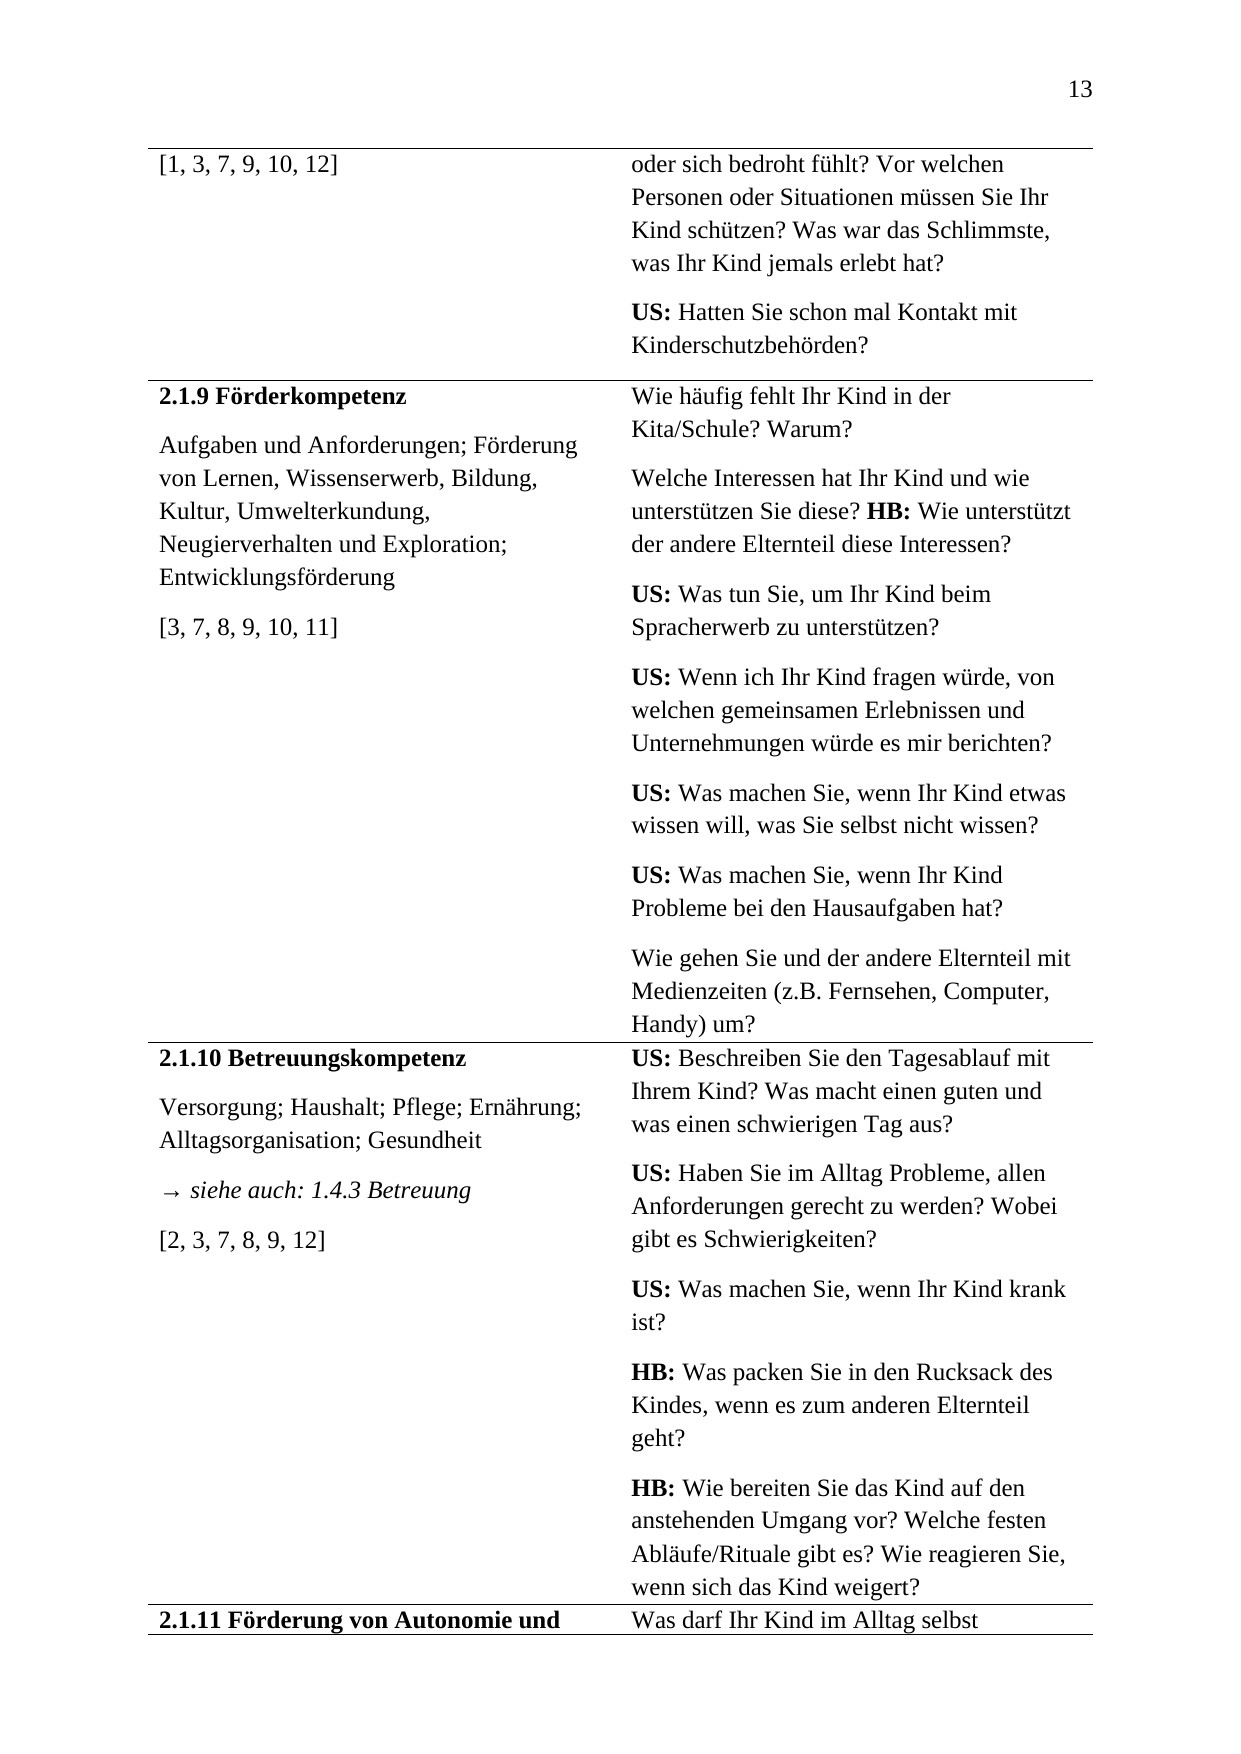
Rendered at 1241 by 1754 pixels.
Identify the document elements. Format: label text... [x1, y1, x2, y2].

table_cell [148, 1605, 620, 1634]
table_cell US: Beschreiben Sie den Tagesablauf mit Ihrem Kind? Was macht einen guten und was einen schwierigen Tag aus? US: Haben Sie im Alltag Probleme, allen Anforderungen gerecht zu werden? Wobei gibt es Schwierigkeiten? US: Was machen Sie, wenn Ihr Kind krank ist? HB: Was packen Sie in den Rucksack des Kindes, wenn es zum anderen Elternteil geht? HB: Wie bereiten Sie das Kind auf den anstehenden Umgang vor? Welche festen Abläufe/Rituale gibt es? Wie reagieren Sie, wenn sich das Kind weigert? [620, 1043, 1093, 1604]
table_cell 2.1.9 Förderkompetenz Aufgaben und Anforderungen; Förderung von Lernen, Wissenserwerb, Bildung, Kultur, Umwelterkundung, Neugierverhalten und Exploration; Entwicklungsförderung [3, 7, 8, 9, 10, 11] [148, 381, 620, 1042]
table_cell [148, 149, 620, 380]
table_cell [620, 1605, 1093, 1634]
table_cell Wie häufig fehlt Ihr Kind in der Kita/Schule? Warum? Welche Interessen hat Ihr Kind und wie unterstützen Sie diese? HB: Wie unterstützt der andere Elternteil diese Interessen? US: Was tun Sie, um Ihr Kind beim Spracherwerb zu unterstützen? US: Wenn ich Ihr Kind fragen würde, von welchen gemeinsamen Erlebnissen und Unternehmungen würde es mir berichten? US: Was machen Sie, wenn Ihr Kind etwas wissen will, was Sie selbst nicht wissen? US: Was machen Sie, wenn Ihr Kind Probleme bei den Hausaufgaben hat? Wie gehen Sie und der andere Elternteil mit Medienzeiten (z.B. Fernsehen, Computer, Handy) um? [620, 381, 1093, 1042]
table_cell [620, 149, 1093, 380]
table_cell 2.1.10 Betreuungskompetenz Versorgung; Haushalt; Pflege; Ernährung; Alltagsorganisation; Gesundheit → siehe auch: 1.4.3 Betreuung [2, 3, 7, 8, 9, 12] [148, 1043, 620, 1604]
